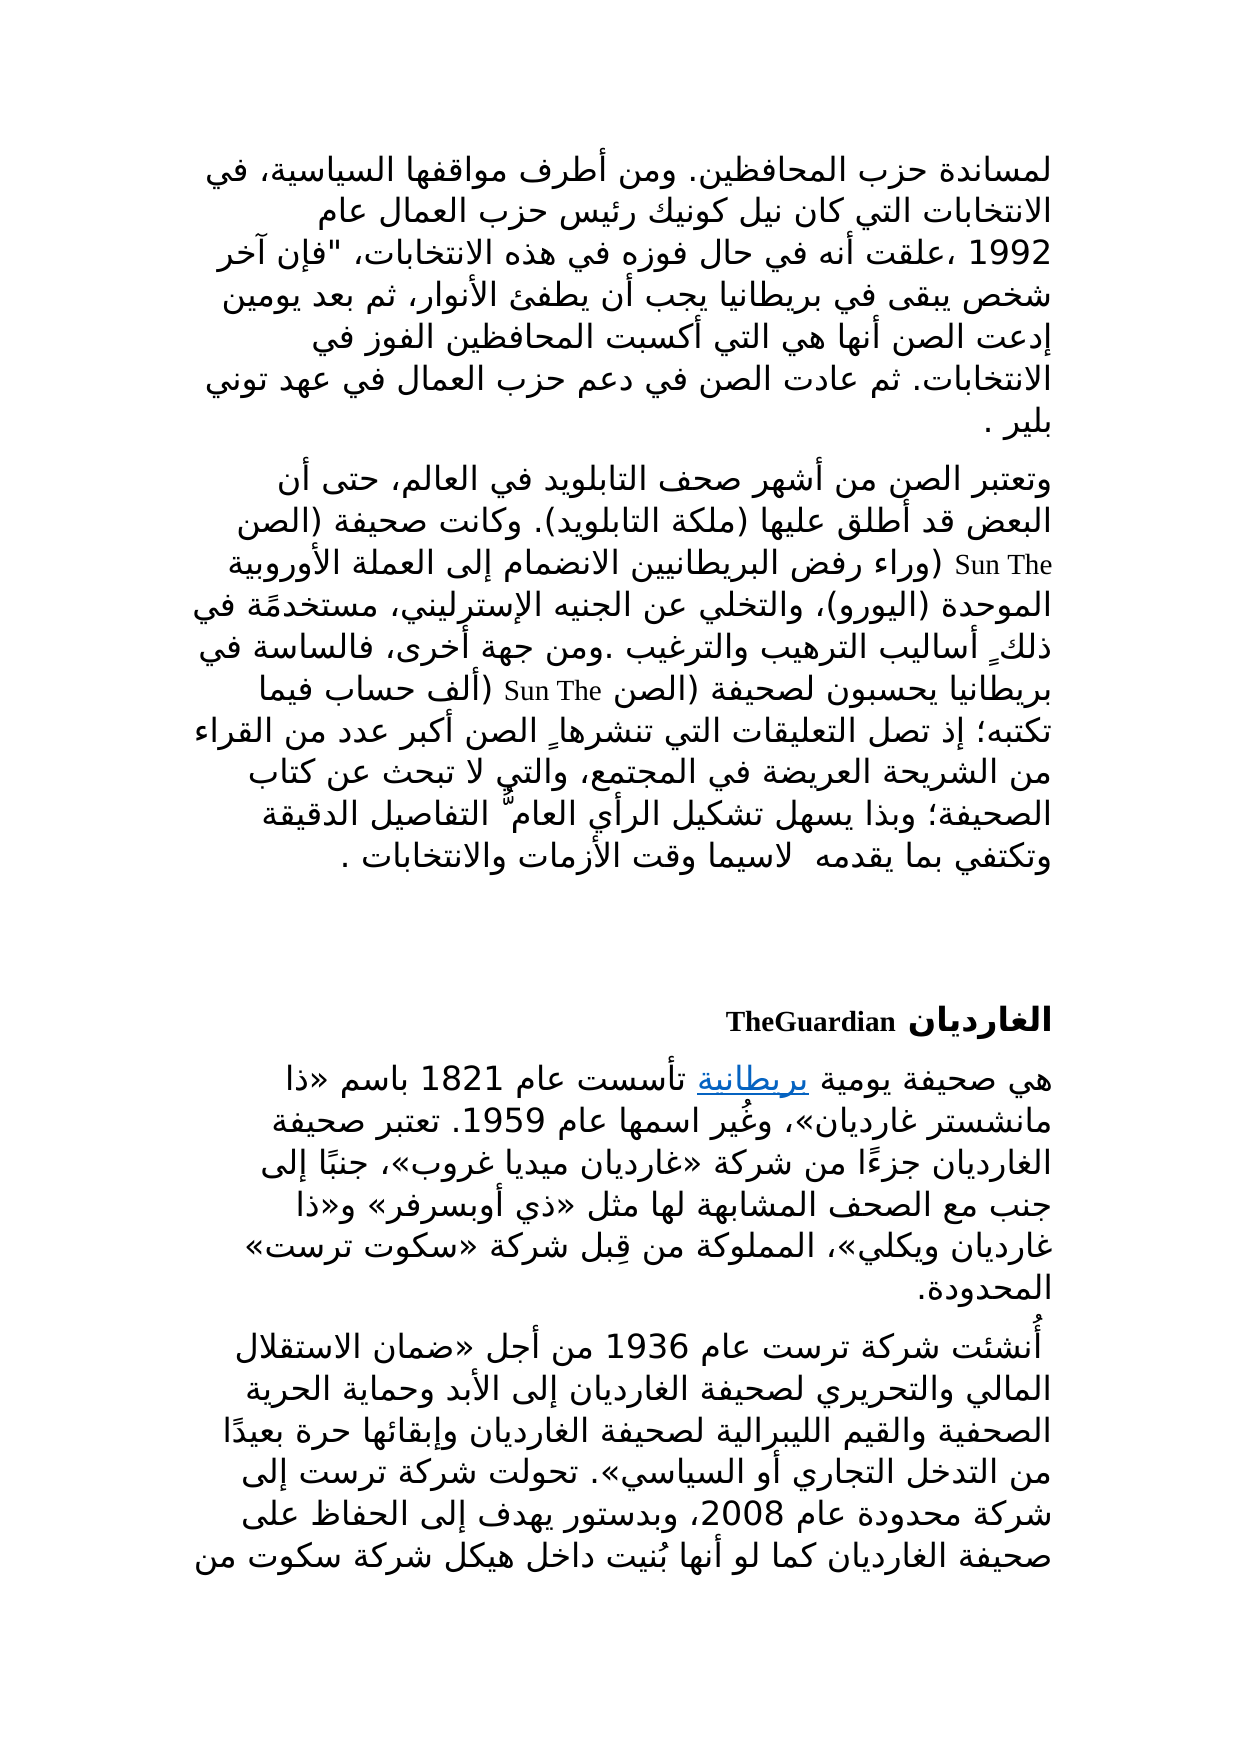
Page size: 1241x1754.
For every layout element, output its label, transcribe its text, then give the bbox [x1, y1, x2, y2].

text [187, 1327, 1053, 1576]
text هي صحيفة يومية بريطانية تأسست عام 1821 باسم «ذا مانشستر غارديان»، وغُير اسمها عام 1959. تعتبر صحيفة الغارديان جزءًا من شركة «غارديان ميديا غروب»، جنبًا إلى جنب مع الصحف المشابهة لها مثل «ذي أوبسرفر» و«ذا غارديان ويكلي»، المملوكة من قِبل شركة «سكوت ترست» المحدودة. [187, 1059, 1053, 1308]
text الغارديان TheGuardian [187, 1001, 1053, 1040]
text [187, 150, 1053, 440]
text وتعتبر الصن من أشهر صحف التابلويد في العالم، حتى أن البعض قد أطلق عليها (ملكة التابلويد). وكانت صحيفة (الصن Sun The (وراء رفض البريطانيين الانضمام إلى العملة الأوروبية الموحدة (اليورو)، والتخلي عن الجنيه الإسترليني، مستخدمًة في ذلك ٍ أساليب الترهيب والترغيب .ومن جهة أخرى، فالساسة في بريطانيا يحسبون لصحيفة (الصن Sun The (ألف حساب فيما تكتبه؛ إذ تصل التعليقات التي تنشرها ٍ الصن أكبر عدد من القراء من الشريحة العريضة في المجتمع، والتي لا تبحث عن كتاب الصحيفة؛ وبذا يسهل تشكيل الرأي العام ُّ التفاصيل الدقيقة وتكتفي بما يقدمه لاسيما وقت الأزمات والانتخابات . [187, 460, 1053, 876]
